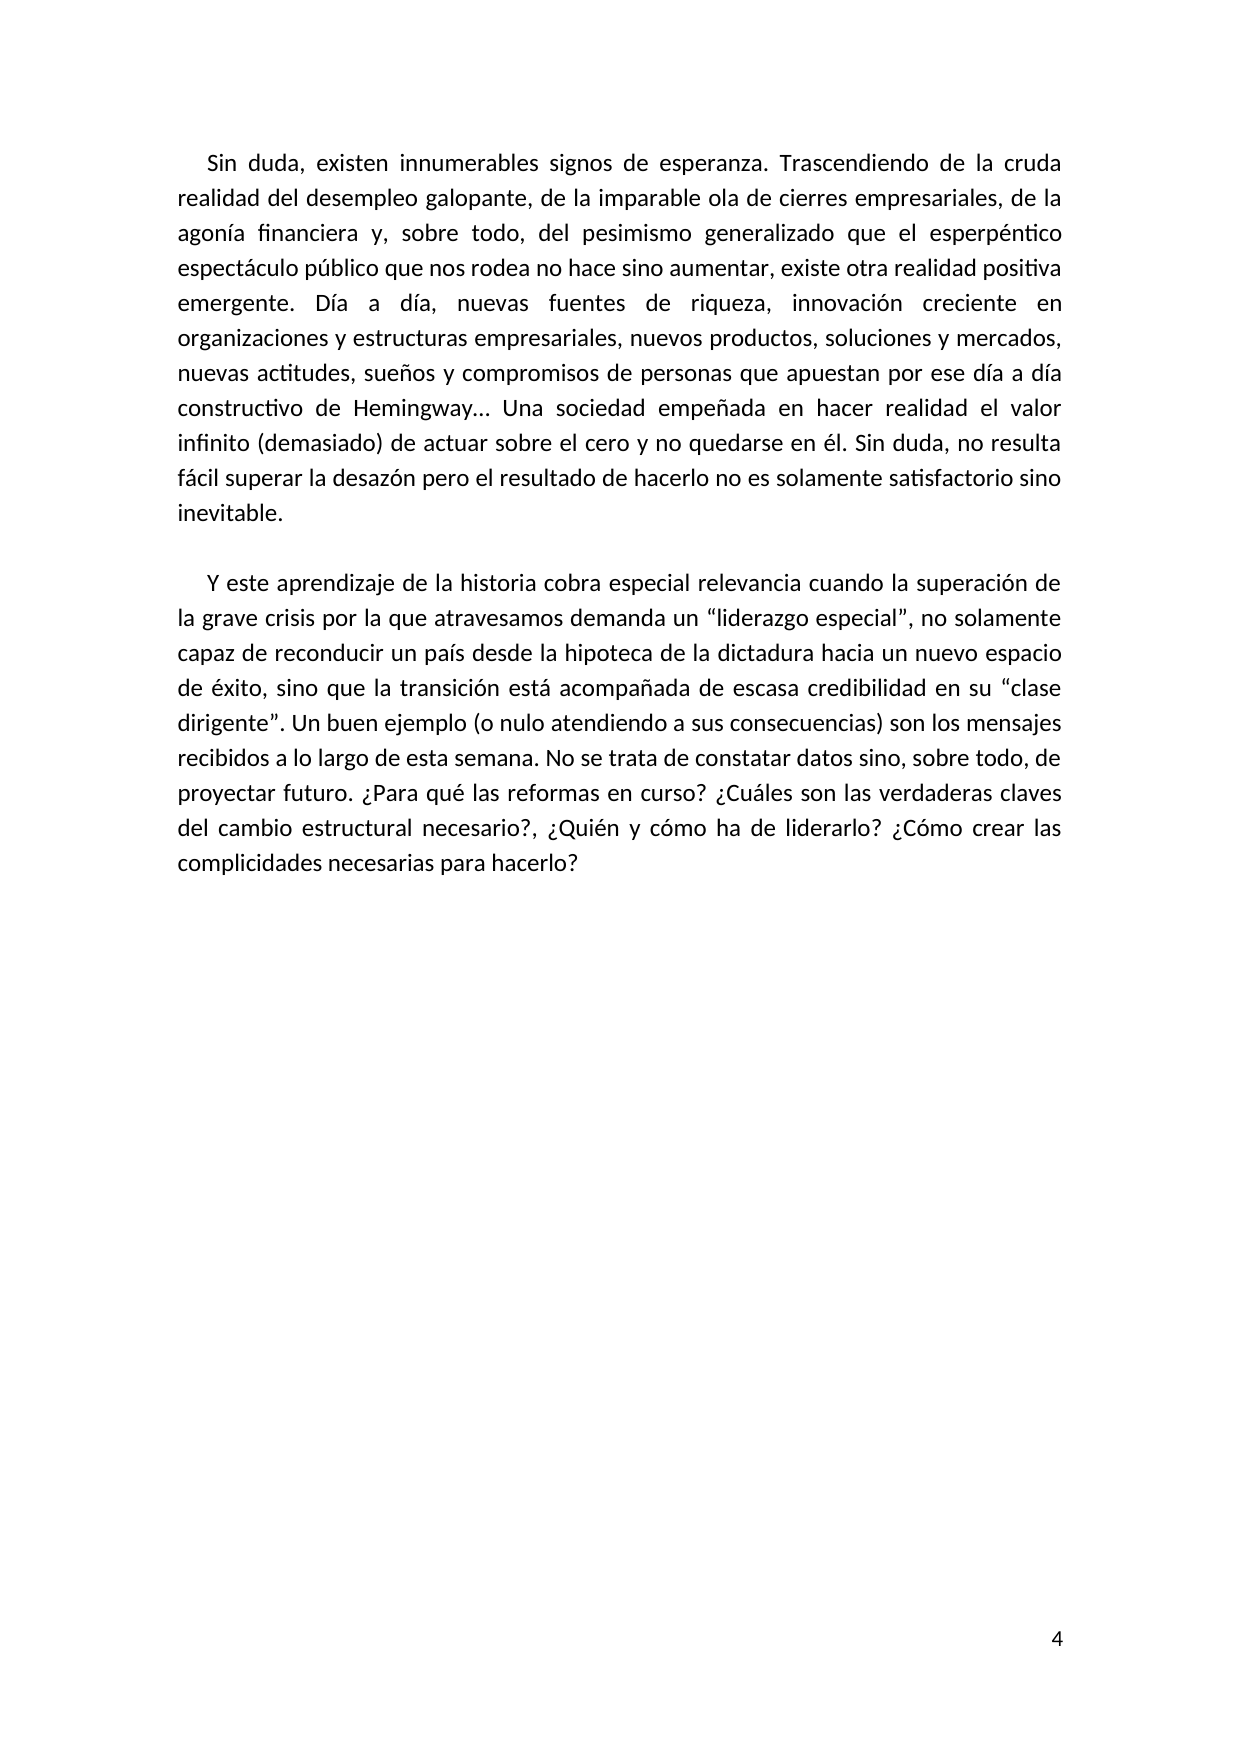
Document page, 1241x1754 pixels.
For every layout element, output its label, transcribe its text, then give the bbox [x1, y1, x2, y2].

text Y este aprendizaje de la historia cobra especial relevancia cuando la superación de la grave crisis por la que atravesamos demanda un “liderazgo especial”, no solamente capaz de reconducir un país desde la hipoteca de la dictadura hacia un nuevo espacio de éxito, sino que la transición está acompañada de escasa credibilidad en su “clase dirigente”. Un buen ejemplo (o nulo atendiendo a sus consecuencias) son los mensajes recibidos a lo largo de esta semana. No se trata de constatar datos sino, sobre todo, de proyectar futuro. ¿Para qué las reformas en curso? ¿Cuáles son las verdaderas claves del cambio estructural necesario?, ¿Quién y cómo ha de liderarlo? ¿Cómo crear las complicidades necesarias para hacerlo? [177, 568, 1063, 878]
text Sin duda, existen innumerables signos de esperanza. Trascendiendo de la cruda realidad del desempleo galopante, de la imparable ola de cierres empresariales, de la agonía financiera y, sobre todo, del pesimismo generalizado que el esperpéntico espectáculo público que nos rodea no hace sino aumentar, existe otra realidad positiva emergente. Día a día, nuevas fuentes de riqueza, innovación creciente en organizaciones y estructuras empresariales, nuevos productos, soluciones y mercados, nuevas actitudes, sueños y compromisos de personas que apuestan por ese día a día constructivo de Hemingway… Una sociedad empeñada en hacer realidad el valor infinito (demasiado) de actuar sobre el cero y no quedarse en él. Sin duda, no resulta fácil superar la desazón pero el resultado de hacerlo no es solamente satisfactorio sino inevitable. [177, 148, 1063, 528]
